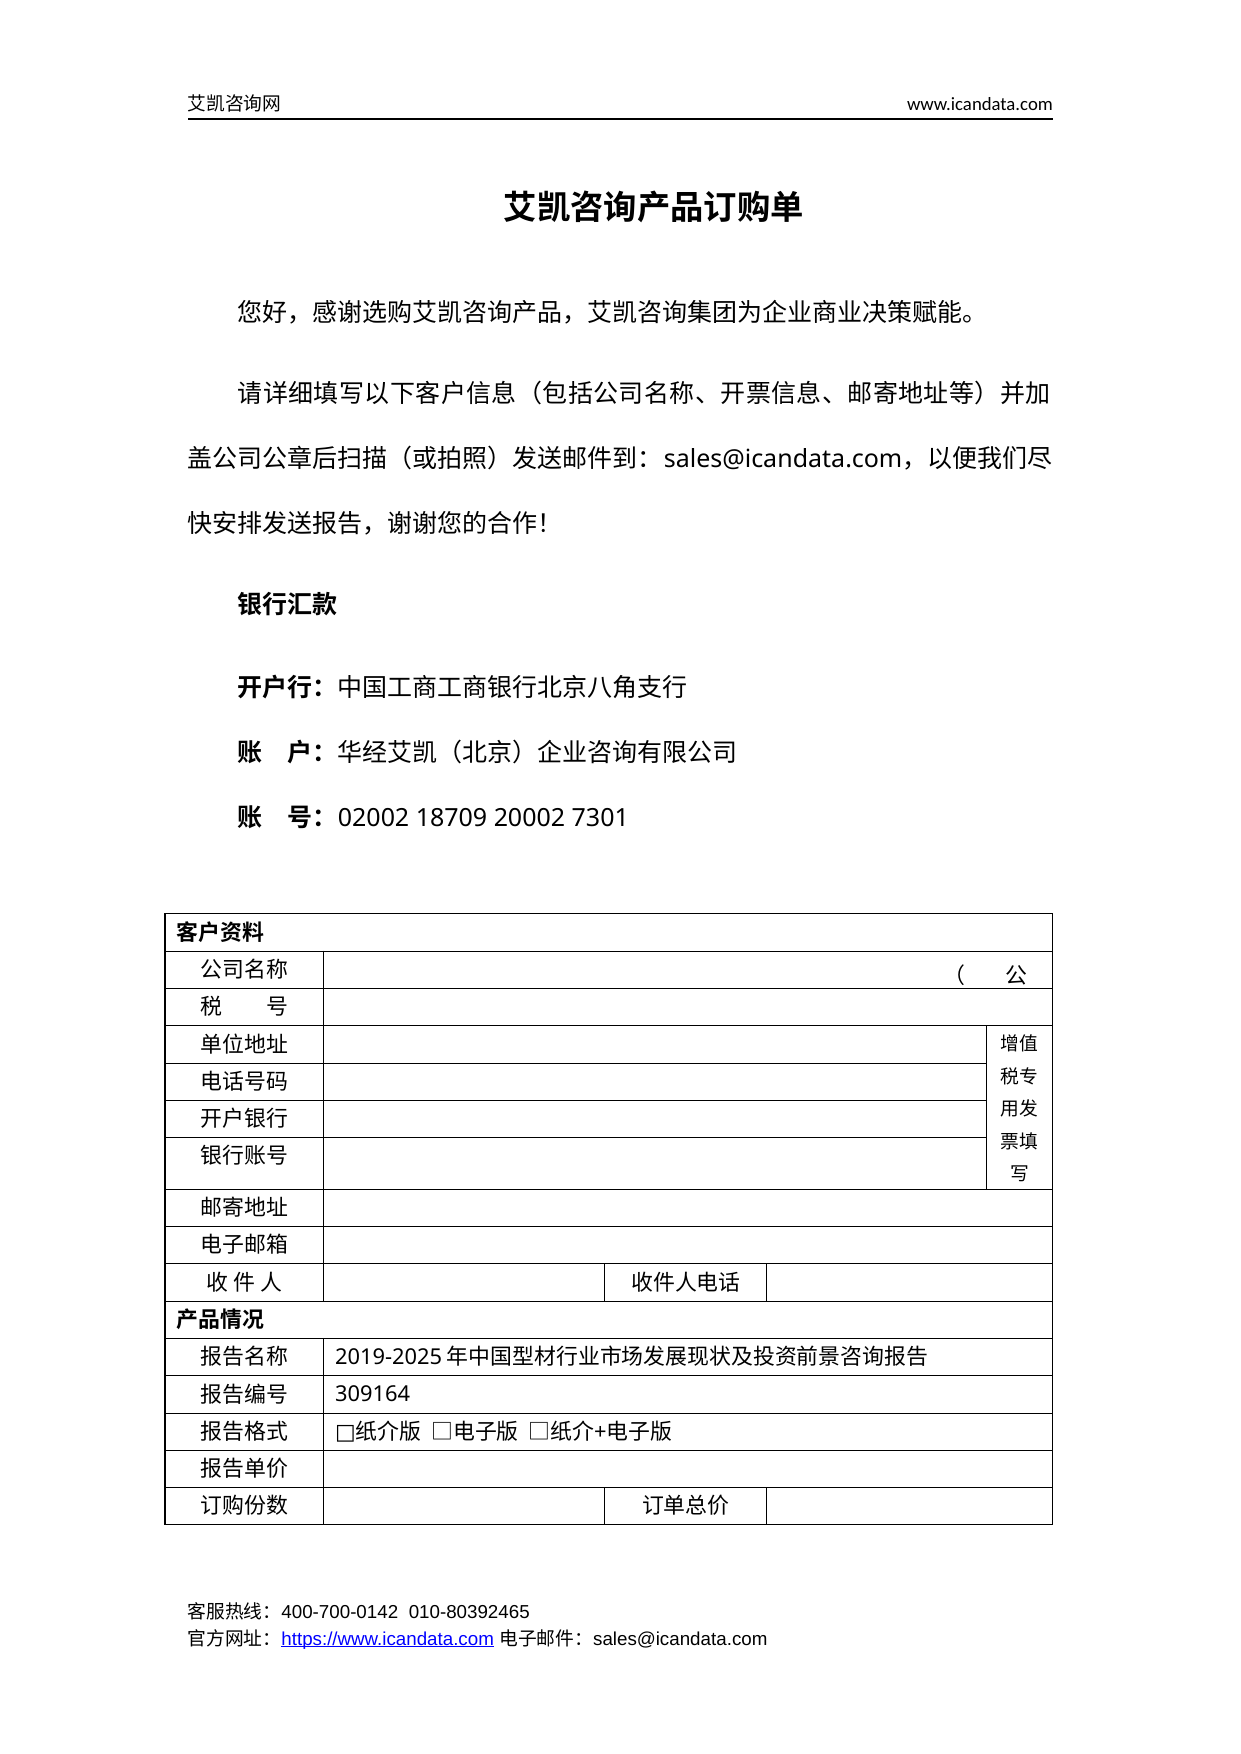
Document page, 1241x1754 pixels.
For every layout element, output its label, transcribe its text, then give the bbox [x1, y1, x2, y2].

text 您好，感谢选购艾凯咨询产品，艾凯咨询集团为企业商业决策赋能。 [187, 278, 1053, 343]
table_cell 订单总价 [605, 1488, 766, 1524]
table_cell 电子邮箱 [166, 1227, 323, 1263]
text 请详细填写以下客户信息（包括公司名称、开票信息、邮寄地址等）并加盖公司公章后扫描（或拍照）发送邮件到：sales@icandata.com，以便我们尽快安排发送报告，谢谢您的合作！ [187, 359, 1053, 554]
table_cell [324, 1064, 986, 1100]
table_cell 增值税专用发票填写 [987, 1026, 1052, 1189]
table_header 客户资料 [166, 914, 1052, 951]
table_cell 2019-2025年中国型材行业市场发展现状及投资前景咨询报告 [324, 1339, 1052, 1375]
table_cell 收 件 人 [166, 1264, 323, 1301]
table_cell [324, 989, 1052, 1025]
table_cell 报告名称 [166, 1339, 323, 1375]
table_cell 收件人电话 [605, 1264, 766, 1301]
table_cell [324, 1026, 986, 1062]
text 账 户：华经艾凯（北京）企业咨询有限公司 [187, 718, 1053, 783]
table_cell 税 号 [166, 989, 323, 1025]
table_cell [324, 1488, 604, 1524]
table_cell 电话号码 [166, 1064, 323, 1100]
table_cell 报告格式 [166, 1414, 323, 1450]
table_cell 309164 [324, 1376, 1052, 1412]
table_cell 产品情况 [166, 1302, 1052, 1338]
text 账 号：02002 18709 20002 7301 [187, 783, 1053, 848]
text 银行汇款 [187, 570, 1053, 635]
table_cell [324, 1138, 986, 1189]
table_cell 报告编号 [166, 1376, 323, 1412]
table_cell 银行账号 [166, 1138, 323, 1189]
table_cell 公司名称 [166, 952, 323, 988]
table_cell [324, 1227, 1052, 1263]
table_cell 邮寄地址 [166, 1190, 323, 1226]
text 艾凯咨询产品订购单 [187, 172, 1053, 237]
table_cell 开户银行 [166, 1101, 323, 1137]
table_cell [324, 952, 1052, 988]
table_cell [324, 1264, 604, 1301]
table_cell [324, 1101, 986, 1137]
table_cell 报告单价 [166, 1451, 323, 1487]
table_cell [767, 1488, 1052, 1524]
table_cell 订购份数 [166, 1488, 323, 1524]
table_cell [767, 1264, 1052, 1301]
text 开户行：中国工商工商银行北京八角支行 [187, 653, 1053, 718]
table_cell □纸介版 □电子版 □纸介+电子版 [324, 1414, 1052, 1450]
table_cell [324, 1451, 1052, 1487]
table_cell [324, 1190, 1052, 1226]
table_cell 单位地址 [166, 1026, 323, 1062]
